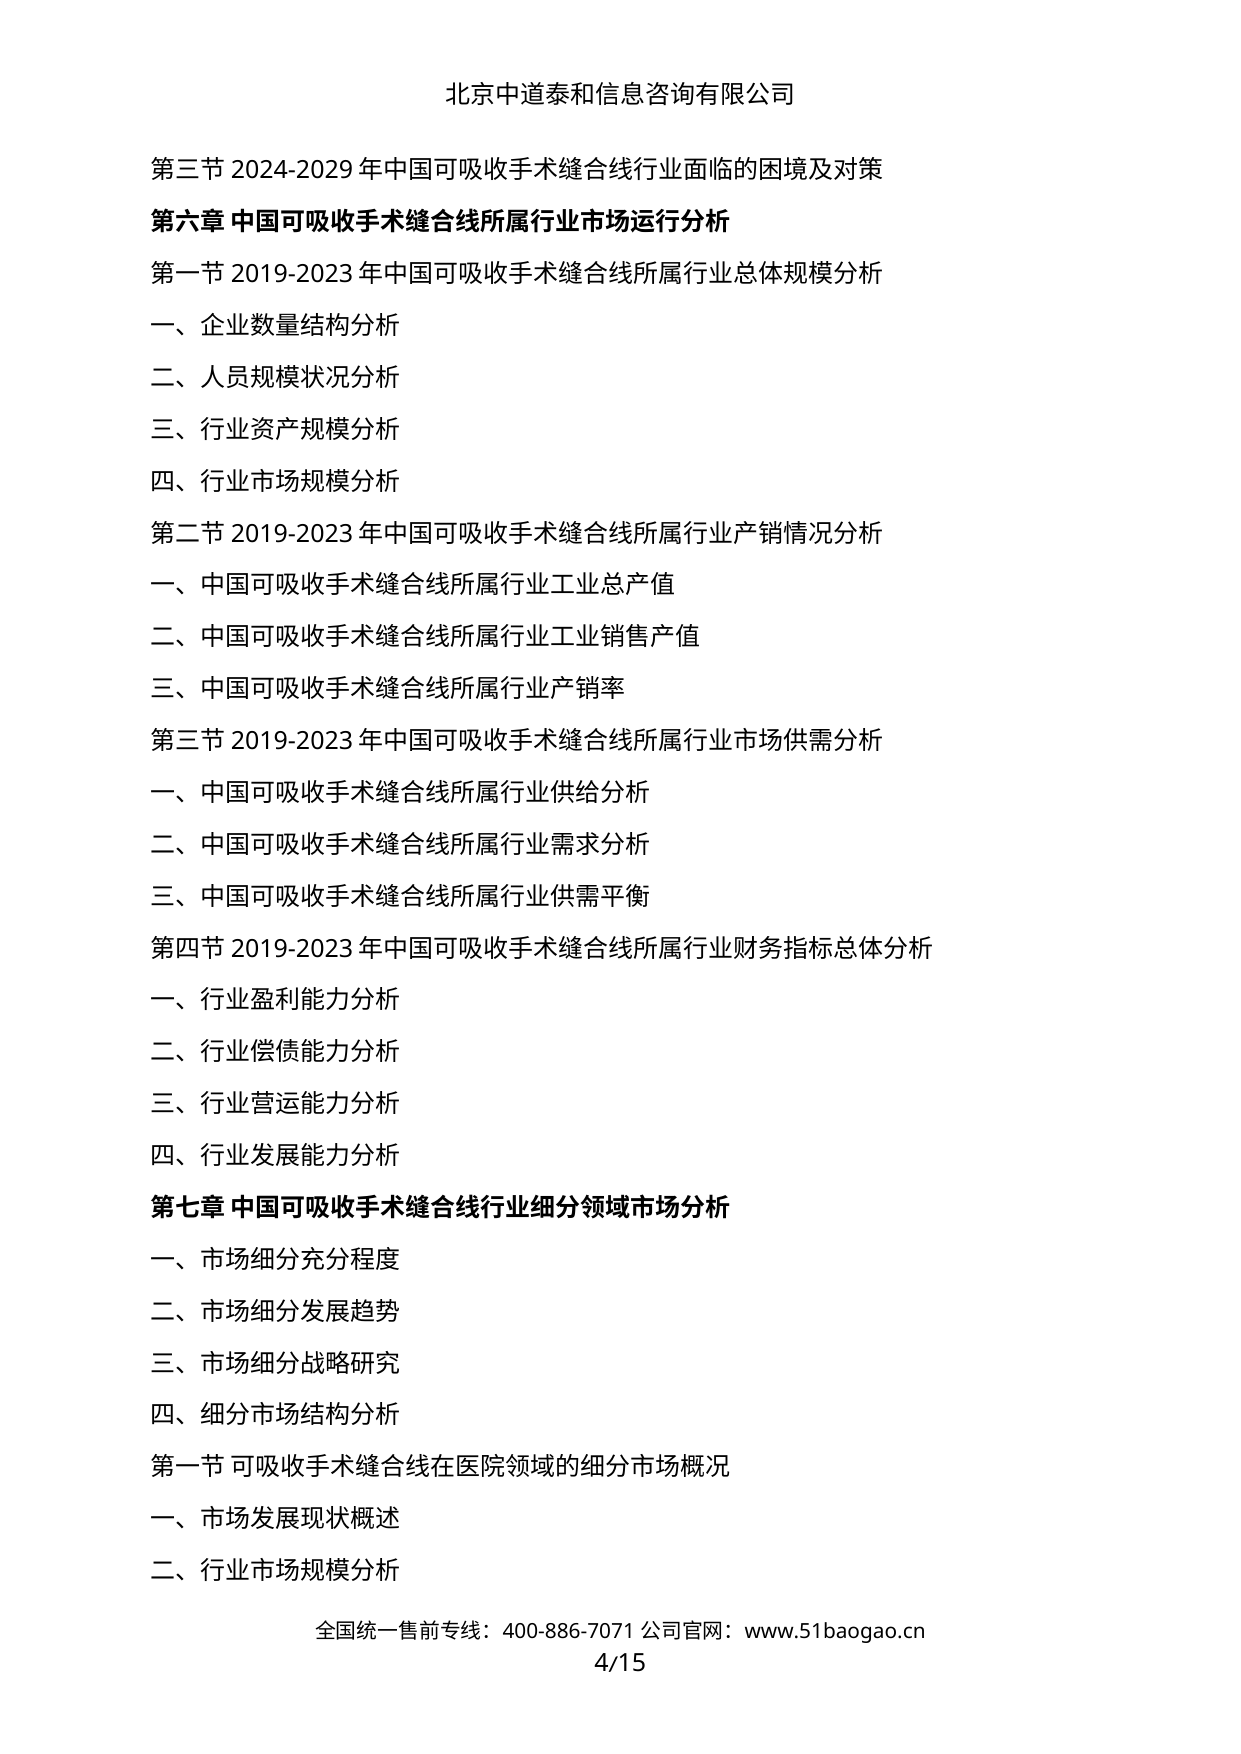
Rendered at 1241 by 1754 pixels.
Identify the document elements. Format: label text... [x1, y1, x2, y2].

text 四、行业市场规模分析 [150, 461, 1090, 497]
text 第一节 2019-2023年中国可吸收手术缝合线所属行业总体规模分析 [150, 254, 1090, 290]
text 二、行业市场规模分析 [150, 1551, 1090, 1587]
text 三、市场细分战略研究 [150, 1343, 1090, 1379]
text 一、中国可吸收手术缝合线所属行业供给分析 [150, 772, 1090, 809]
text 第一节 可吸收手术缝合线在医院领域的细分市场概况 [150, 1447, 1090, 1483]
text 第二节 2019-2023年中国可吸收手术缝合线所属行业产销情况分析 [150, 513, 1090, 549]
text 第七章 中国可吸收手术缝合线行业细分领域市场分析 [150, 1187, 1090, 1224]
text 四、细分市场结构分析 [150, 1395, 1090, 1431]
text 一、市场发展现状概述 [150, 1499, 1090, 1535]
text 三、行业营运能力分析 [150, 1084, 1090, 1120]
text 第四节 2019-2023年中国可吸收手术缝合线所属行业财务指标总体分析 [150, 928, 1090, 964]
text 三、中国可吸收手术缝合线所属行业供需平衡 [150, 876, 1090, 912]
text 第六章 中国可吸收手术缝合线所属行业市场运行分析 [150, 202, 1090, 238]
text 二、行业偿债能力分析 [150, 1032, 1090, 1068]
text 一、行业盈利能力分析 [150, 980, 1090, 1016]
text 一、企业数量结构分析 [150, 306, 1090, 342]
text 一、中国可吸收手术缝合线所属行业工业总产值 [150, 565, 1090, 601]
text 第三节 2019-2023年中国可吸收手术缝合线所属行业市场供需分析 [150, 721, 1090, 757]
text 三、中国可吸收手术缝合线所属行业产销率 [150, 669, 1090, 705]
text 四、行业发展能力分析 [150, 1136, 1090, 1172]
text 三、行业资产规模分析 [150, 409, 1090, 446]
text 二、中国可吸收手术缝合线所属行业需求分析 [150, 824, 1090, 861]
text 二、市场细分发展趋势 [150, 1291, 1090, 1327]
text 二、人员规模状况分析 [150, 357, 1090, 394]
text 一、市场细分充分程度 [150, 1239, 1090, 1276]
text 二、中国可吸收手术缝合线所属行业工业销售产值 [150, 617, 1090, 653]
text 第三节 2024-2029年中国可吸收手术缝合线行业面临的困境及对策 [150, 150, 1090, 186]
